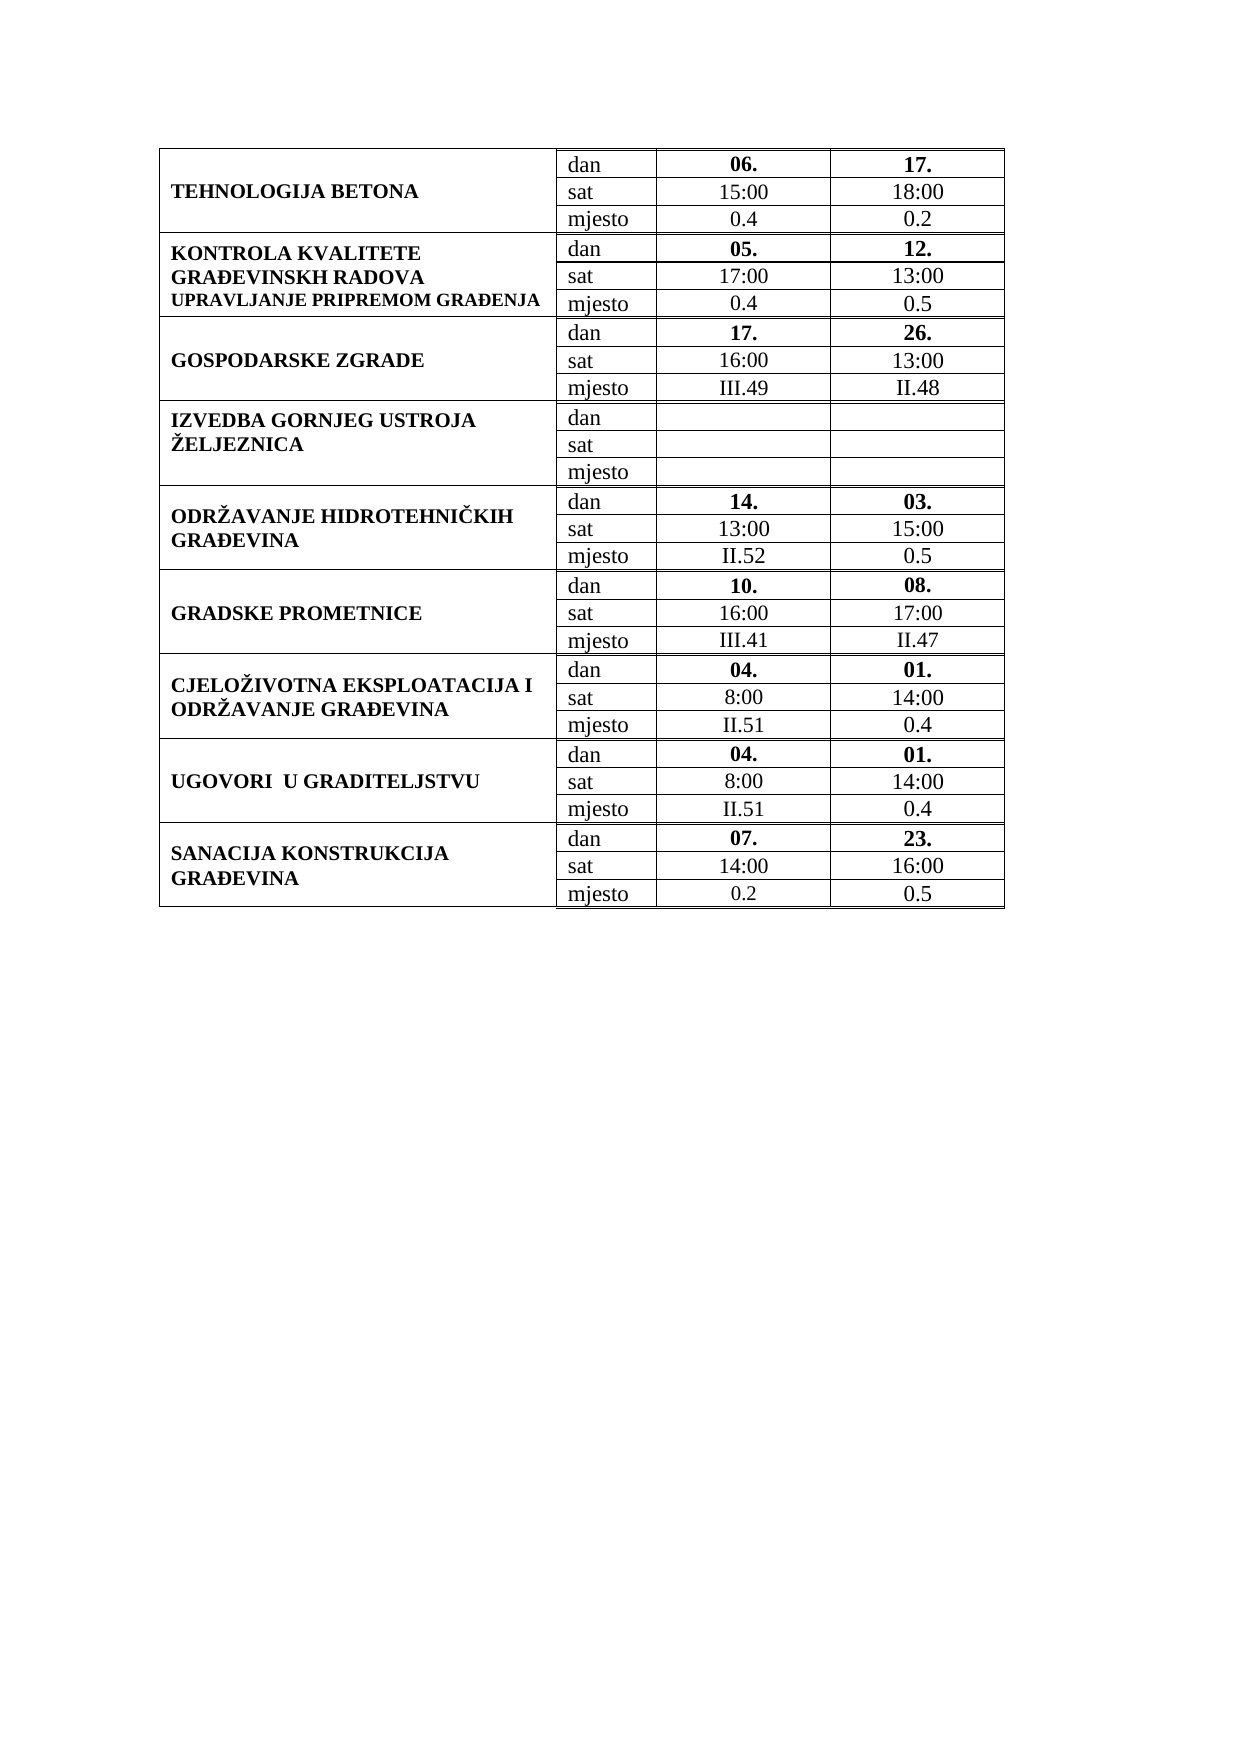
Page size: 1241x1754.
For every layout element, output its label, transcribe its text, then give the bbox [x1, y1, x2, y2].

table_cell II.51 [657, 795, 830, 822]
table_cell [831, 431, 1004, 457]
table_cell sat [557, 347, 656, 373]
table_cell III.41 [657, 627, 830, 653]
table_cell dan [557, 741, 656, 767]
table_cell 17. [831, 151, 1004, 177]
table_cell 26. [831, 319, 1004, 346]
table_cell 17. [657, 319, 830, 346]
table_cell 03. [831, 488, 1004, 514]
table_cell dan [557, 825, 656, 851]
table_cell 16:00 [831, 852, 1004, 879]
table_cell 15:00 [831, 515, 1004, 542]
table_cell 08. [831, 572, 1004, 598]
table_cell 01. [831, 741, 1004, 767]
table_cell 8:00 [657, 768, 830, 794]
table_cell sat [557, 178, 656, 204]
table_cell [657, 431, 830, 457]
table_cell 14:00 [831, 684, 1004, 710]
table_cell II.48 [831, 374, 1004, 400]
table_cell dan [557, 488, 656, 514]
table_cell sat [557, 431, 656, 457]
table_cell GRADSKE PROMETNICE [160, 570, 556, 653]
table_cell 15:00 [657, 178, 830, 204]
table_cell II.51 [657, 711, 830, 737]
table_cell mjesto [557, 290, 656, 316]
table_cell 17:00 [657, 263, 830, 289]
table_cell 12. [831, 235, 1004, 261]
table_cell ODRŽAVANJE HIDROTEHNIČKIH GRAĐEVINA [160, 486, 556, 569]
table_cell 0.4 [657, 206, 830, 232]
table_cell 04. [657, 741, 830, 767]
table_cell 14:00 [657, 852, 830, 879]
table_cell 10. [657, 572, 830, 598]
table_cell II.47 [831, 627, 1004, 653]
table_cell 14. [657, 488, 830, 514]
table_cell 16:00 [657, 347, 830, 373]
table_cell sat [557, 768, 656, 794]
table_cell 0.4 [831, 711, 1004, 737]
table_cell 8:00 [657, 684, 830, 710]
table_cell [831, 458, 1004, 485]
table_cell dan [557, 404, 656, 430]
table_cell KONTROLA KVALITETE GRAĐEVINSKH RADOVA UPRAVLJANJE PRIPREMOM GRAĐENJA [160, 233, 556, 316]
table_cell mjesto [557, 627, 656, 653]
table_cell [657, 458, 830, 485]
table_cell mjesto [557, 543, 656, 569]
table_cell 14:00 [831, 768, 1004, 794]
table_cell dan [557, 235, 656, 261]
table_cell 13:00 [831, 347, 1004, 373]
table_cell 04. [657, 656, 830, 683]
table_cell sat [557, 684, 656, 710]
table_cell UGOVORI U GRADITELJSTVU [160, 739, 556, 822]
table_cell mjesto [557, 206, 656, 232]
table_cell 06. [657, 151, 830, 177]
table_cell 17:00 [831, 600, 1004, 626]
table_cell 18:00 [831, 178, 1004, 204]
table_cell III.49 [657, 374, 830, 400]
table_cell sat [557, 852, 656, 879]
table_cell 0.2 [657, 880, 830, 906]
table_cell mjesto [557, 880, 656, 906]
table_cell [831, 404, 1004, 430]
table_cell TEHNOLOGIJA BETONA [160, 149, 556, 232]
table_cell dan [557, 572, 656, 598]
table_cell mjesto [557, 374, 656, 400]
table_cell 0.5 [831, 543, 1004, 569]
table_cell 07. [657, 825, 830, 851]
table_cell SANACIJA KONSTRUKCIJA GRAĐEVINA [160, 823, 556, 906]
table_cell sat [557, 515, 656, 542]
table_cell sat [557, 263, 656, 289]
table_cell dan [557, 319, 656, 346]
table_cell II.52 [657, 543, 830, 569]
table_cell 0.5 [831, 290, 1004, 316]
table_cell 05. [657, 235, 830, 261]
table_cell 0.2 [831, 206, 1004, 232]
table_cell mjesto [557, 711, 656, 737]
table_cell 01. [831, 656, 1004, 683]
table_cell 23. [831, 825, 1004, 851]
table_cell dan [557, 151, 656, 177]
table_cell dan [557, 656, 656, 683]
table_cell sat [557, 600, 656, 626]
table_cell 0.4 [831, 795, 1004, 822]
table_cell 0.4 [657, 290, 830, 316]
table_cell 0.5 [831, 880, 1004, 906]
table_cell CJELOŽIVOTNA EKSPLOATACIJA I ODRŽAVANJE GRAĐEVINA [160, 654, 556, 737]
table_cell [657, 404, 830, 430]
table_cell 13:00 [657, 515, 830, 542]
table_cell GOSPODARSKE ZGRADE [160, 317, 556, 400]
table_cell mjesto [557, 458, 656, 485]
table_cell 13:00 [831, 263, 1004, 289]
table_cell IZVEDBA GORNJEG USTROJA ŽELJEZNICA [160, 401, 556, 485]
table_cell 16:00 [657, 600, 830, 626]
table_cell mjesto [557, 795, 656, 822]
